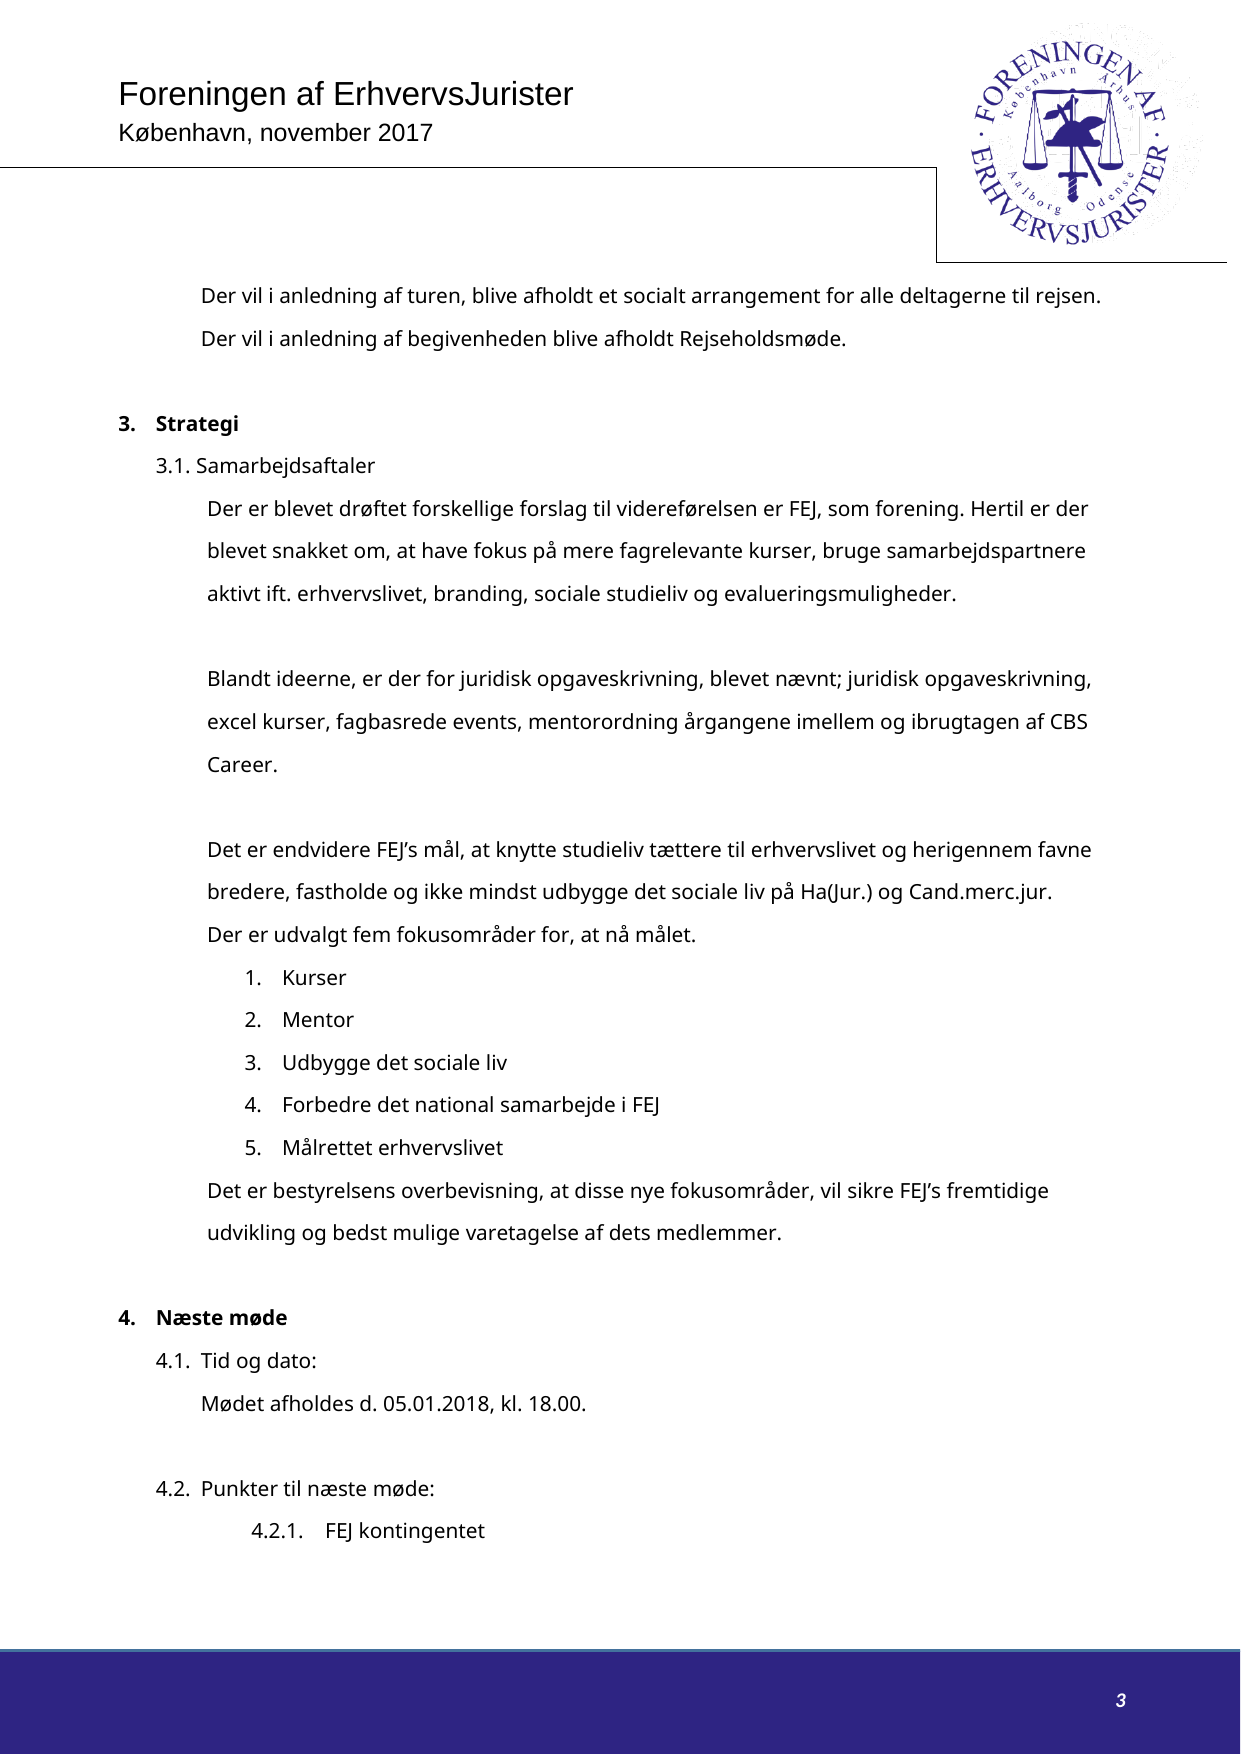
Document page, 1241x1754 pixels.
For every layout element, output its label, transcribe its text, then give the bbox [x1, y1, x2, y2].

list Kurser [244, 963, 1122, 991]
list Forbedre det national samarbejde i FEJ [244, 1091, 1122, 1119]
list Udbygge det sociale liv [244, 1048, 1122, 1076]
list Punkter til næste møde: [156, 1474, 1122, 1502]
list Målrettet erhvervslivet [244, 1133, 1122, 1162]
list Næste møde [118, 1303, 1122, 1332]
list Mentor [244, 1005, 1122, 1034]
picture [965, 19, 1209, 247]
list Det er endvidere FEJ’s mål, at knytte studieliv tættere til erhvervslivet og herigennem favne bredere, fastholde og ikke mindst udbygge det sociale liv på Ha(Jur.) og Cand.merc.jur. [207, 835, 1122, 906]
list Der vil i anledning af turen, blive afholdt et socialt arrangement for alle deltagerne til rejsen. Der vil i anledning af begivenheden blive afholdt Rejseholdsmøde. [201, 281, 1122, 352]
list Det er bestyrelsens overbevisning, at disse nye fokusområder, vil sikre FEJ’s fremtidige udvikling og bedst mulige varetagelse af dets medlemmer. [207, 1176, 1122, 1247]
list Strategi 3.1. Samarbejdsaftaler [118, 409, 1122, 480]
list Blandt ideerne, er der for juridisk opgaveskrivning, blevet nævnt; juridisk opgaveskrivning, excel kurser, fagbasrede events, mentorordning årgangene imellem og ibrugtagen af CBS Career. [207, 664, 1122, 778]
list Der er udvalgt fem fokusområder for, at nå målet. [207, 920, 1122, 948]
list FEJ kontingentet [251, 1517, 1122, 1545]
list Der er blevet drøftet forskellige forslag til videreførelsen er FEJ, som forening. Hertil er der blevet snakket om, at have fokus på mere fagrelevante kurser, bruge samarbejdspartnere aktivt ift. erhvervslivet, branding, sociale studieliv og evalueringsmuligheder. [207, 494, 1122, 608]
list Tid og dato: [156, 1346, 1122, 1374]
list Mødet afholdes d. 05.01.2018, kl. 18.00. [201, 1389, 1122, 1417]
